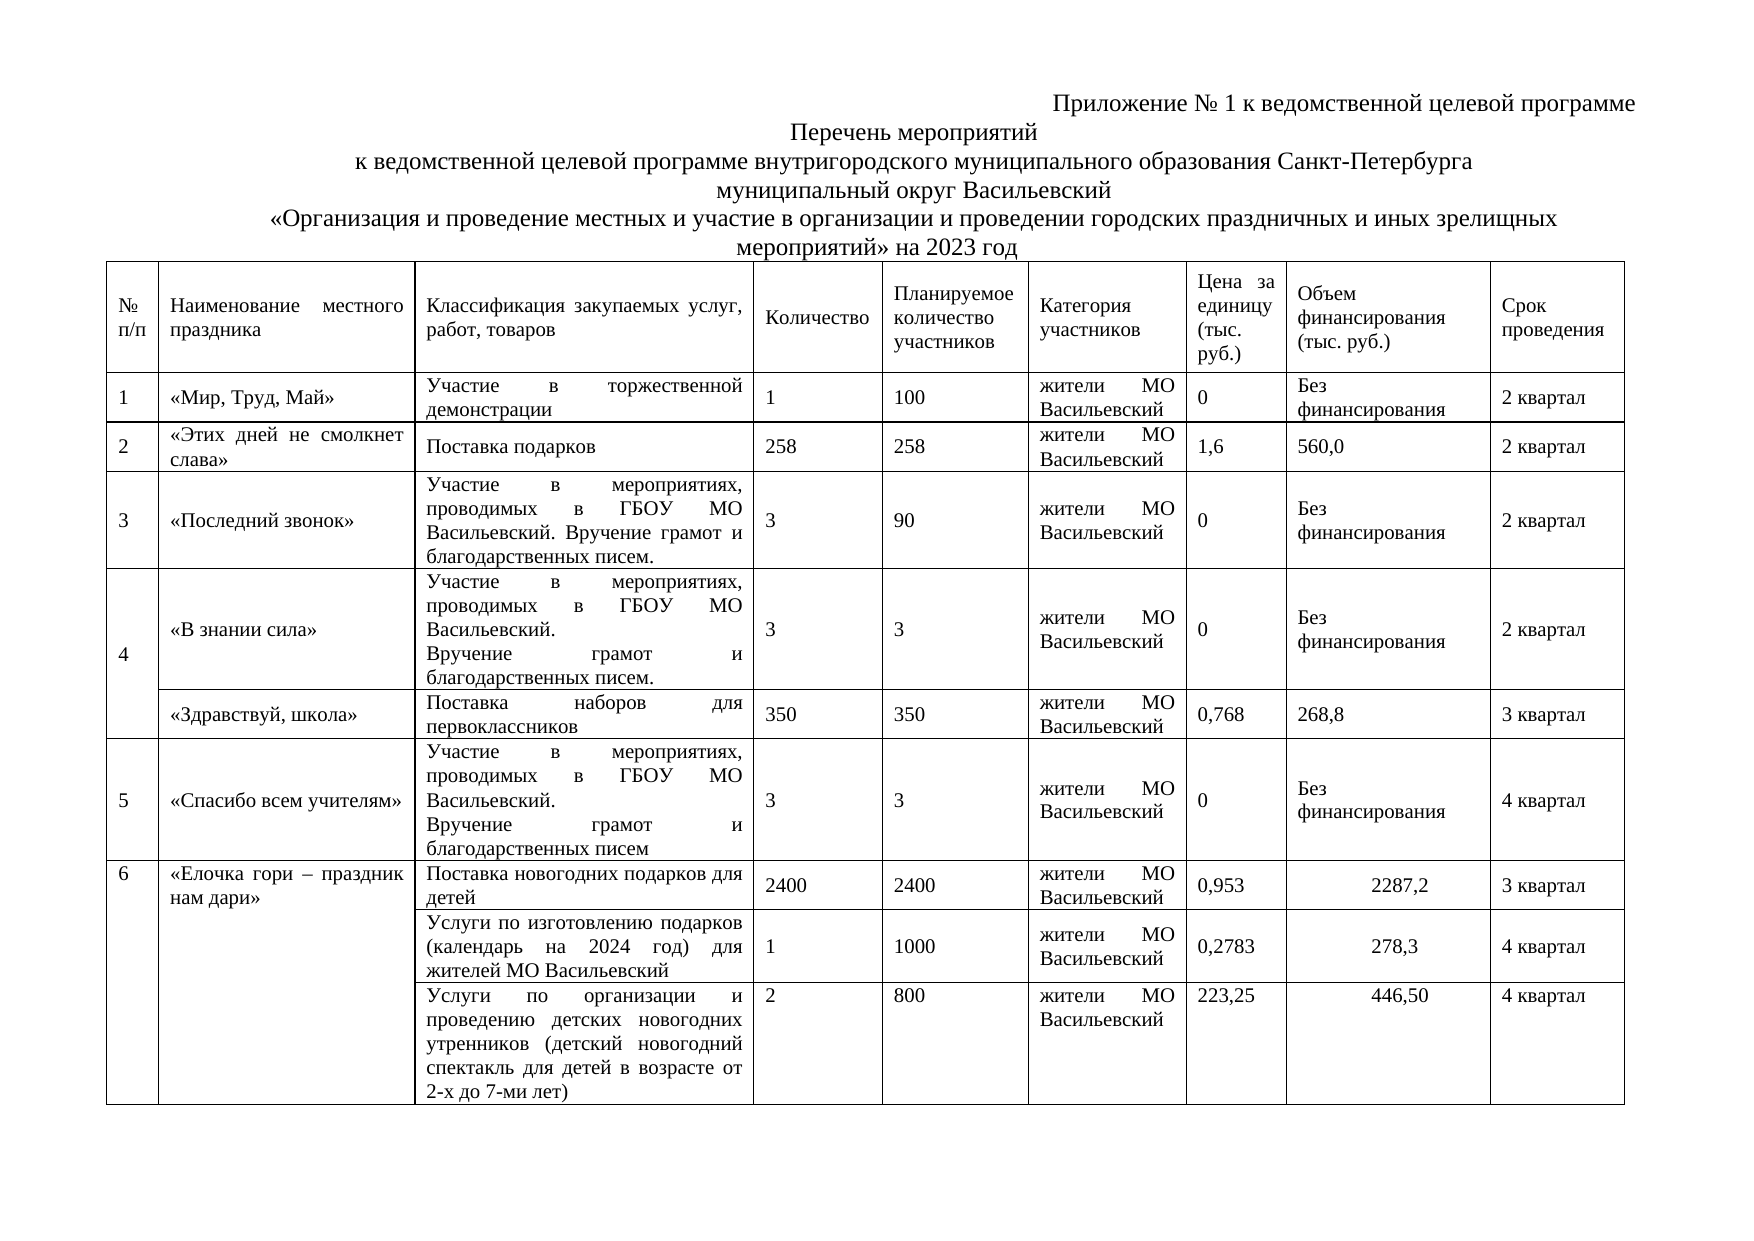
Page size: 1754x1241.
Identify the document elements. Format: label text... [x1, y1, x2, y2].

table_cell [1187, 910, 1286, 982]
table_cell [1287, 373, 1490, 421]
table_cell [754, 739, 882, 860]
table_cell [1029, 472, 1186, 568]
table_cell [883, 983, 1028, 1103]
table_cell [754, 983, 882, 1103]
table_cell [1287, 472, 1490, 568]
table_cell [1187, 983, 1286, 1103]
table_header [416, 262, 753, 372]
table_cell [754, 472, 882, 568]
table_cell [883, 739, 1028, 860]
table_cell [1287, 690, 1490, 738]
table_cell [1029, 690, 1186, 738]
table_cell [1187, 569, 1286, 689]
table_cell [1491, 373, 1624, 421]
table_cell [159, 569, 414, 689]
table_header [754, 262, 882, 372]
text «Организация и проведение местных и участие в организации и проведении городских праздничных и иных зрелищных мероприятий» на 2023 год [118, 203, 1636, 261]
text муниципальный округ Васильевский [118, 175, 1636, 203]
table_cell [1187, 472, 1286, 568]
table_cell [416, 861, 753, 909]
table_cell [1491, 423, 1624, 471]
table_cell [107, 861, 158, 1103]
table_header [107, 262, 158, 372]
text Перечень мероприятий [118, 117, 1636, 146]
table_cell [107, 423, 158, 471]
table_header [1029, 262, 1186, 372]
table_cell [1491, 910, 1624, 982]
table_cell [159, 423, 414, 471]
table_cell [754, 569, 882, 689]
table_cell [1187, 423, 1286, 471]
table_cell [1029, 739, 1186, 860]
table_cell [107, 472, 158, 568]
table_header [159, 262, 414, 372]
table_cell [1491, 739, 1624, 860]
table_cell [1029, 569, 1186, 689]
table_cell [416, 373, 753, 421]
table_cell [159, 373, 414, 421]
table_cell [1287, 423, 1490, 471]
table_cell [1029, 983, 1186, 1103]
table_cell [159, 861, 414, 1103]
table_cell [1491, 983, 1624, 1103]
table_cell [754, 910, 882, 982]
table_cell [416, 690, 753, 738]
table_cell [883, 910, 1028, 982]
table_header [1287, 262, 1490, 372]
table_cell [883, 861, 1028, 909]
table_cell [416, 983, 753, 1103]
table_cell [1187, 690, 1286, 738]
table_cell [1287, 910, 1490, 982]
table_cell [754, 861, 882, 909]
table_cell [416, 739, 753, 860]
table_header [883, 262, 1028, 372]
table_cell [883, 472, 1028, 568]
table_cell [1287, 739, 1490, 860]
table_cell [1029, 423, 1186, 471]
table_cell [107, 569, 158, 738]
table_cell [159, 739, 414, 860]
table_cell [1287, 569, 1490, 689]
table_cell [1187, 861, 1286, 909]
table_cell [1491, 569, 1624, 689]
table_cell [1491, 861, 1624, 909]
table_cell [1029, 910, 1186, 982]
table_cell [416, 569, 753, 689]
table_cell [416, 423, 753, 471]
text Приложение № 1 к ведомственной целевой программе [118, 88, 1636, 117]
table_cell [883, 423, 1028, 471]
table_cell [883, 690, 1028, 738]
text к ведомственной целевой программе внутригородского муниципального образования Санкт-Петербурга [118, 146, 1636, 175]
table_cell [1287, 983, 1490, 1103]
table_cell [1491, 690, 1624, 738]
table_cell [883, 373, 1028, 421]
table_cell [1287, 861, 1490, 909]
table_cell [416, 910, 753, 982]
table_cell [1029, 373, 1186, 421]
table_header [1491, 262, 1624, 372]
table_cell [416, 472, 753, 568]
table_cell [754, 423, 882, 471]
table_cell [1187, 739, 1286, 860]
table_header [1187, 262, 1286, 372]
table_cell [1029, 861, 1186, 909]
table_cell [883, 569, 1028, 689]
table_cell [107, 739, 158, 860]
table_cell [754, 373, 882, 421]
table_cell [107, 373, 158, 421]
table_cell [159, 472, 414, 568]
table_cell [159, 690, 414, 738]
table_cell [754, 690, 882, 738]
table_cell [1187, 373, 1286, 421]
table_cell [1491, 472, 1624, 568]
